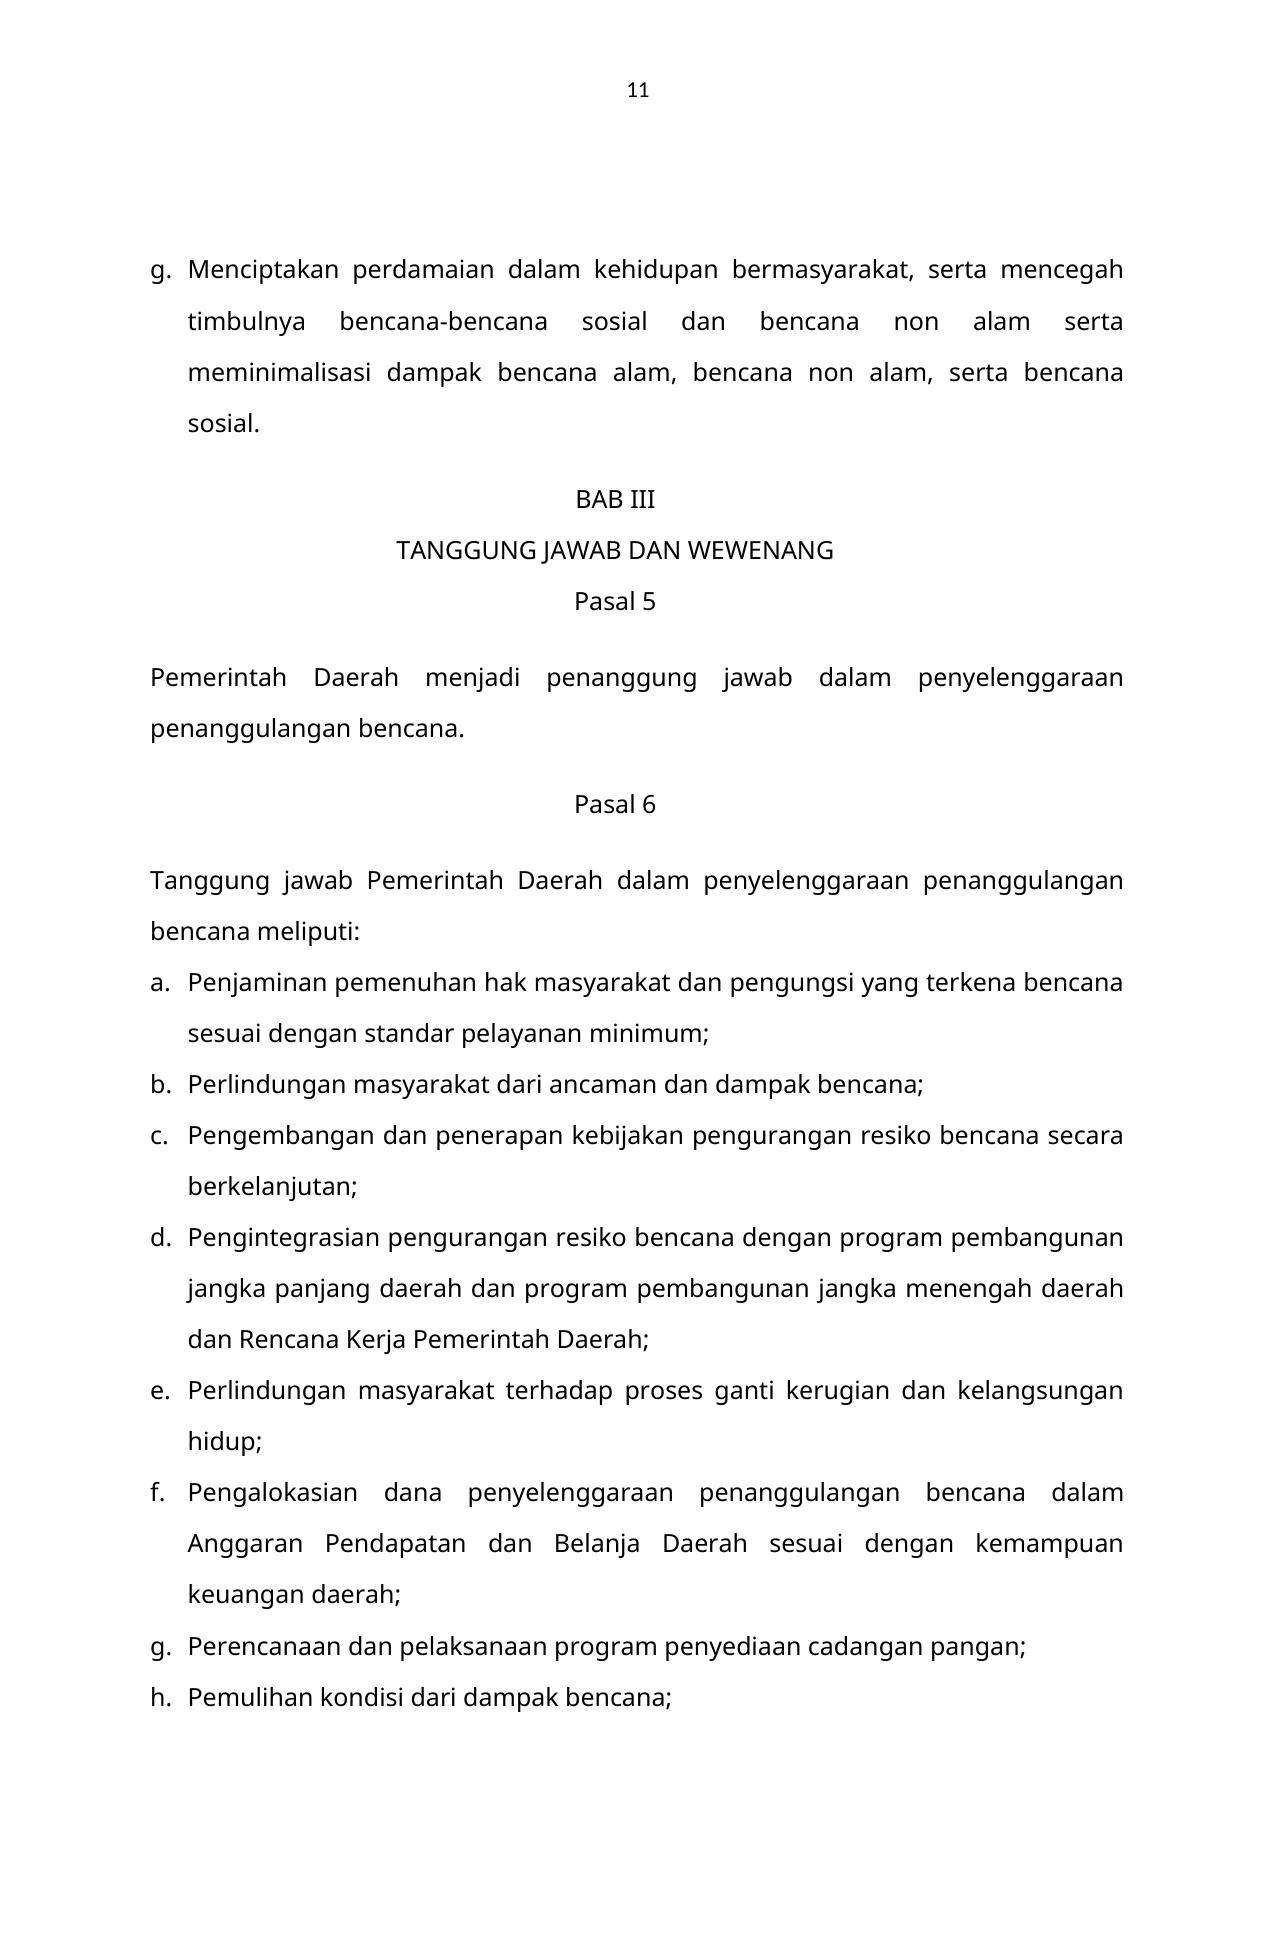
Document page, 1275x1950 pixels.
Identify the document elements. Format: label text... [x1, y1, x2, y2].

list Pengalokasian dana penyelenggaraan penanggulangan bencana dalam Anggaran Pendapatan dan Belanja Daerah sesuai dengan kemampuan keuangan daerah; [150, 1475, 1125, 1611]
list Pengembangan dan penerapan kebijakan pengurangan resiko bencana secara berkelanjutan; [150, 1118, 1125, 1203]
text Pemerintah Daerah menjadi penanggung jawab dalam penyelenggaraan penanggulangan bencana. [150, 659, 1125, 744]
list Perlindungan masyarakat terhadap proses ganti kerugian dan kelangsungan hidup; [150, 1373, 1125, 1458]
list Pengintegrasian pengurangan resiko bencana dengan program pembangunan jangka panjang daerah dan program pembangunan jangka menengah daerah dan Rencana Kerja Pemerintah Daerah; [150, 1220, 1125, 1356]
text Tanggung jawab Pemerintah Daerah dalam penyelenggaraan penanggulangan bencana meliputi: [150, 862, 1125, 948]
list Menciptakan perdamaian dalam kehidupan bermasyarakat, serta mencegah timbulnya bencana-bencana sosial dan bencana non alam serta meminimalisasi dampak bencana alam, bencana non alam, serta bencana sosial. [150, 252, 1125, 439]
list Penjaminan pemenuhan hak masyarakat dan pengungsi yang terkena bencana sesuai dengan standar pelayanan minimum; [150, 964, 1125, 1050]
text BAB III [106, 481, 1125, 515]
list Perencanaan dan pelaksanaan program penyediaan cadangan pangan; [150, 1628, 1125, 1662]
list Perlindungan masyarakat dari ancaman dan dampak bencana; [150, 1067, 1125, 1101]
text TANGGUNG JAWAB DAN WEWENANG [106, 532, 1125, 566]
text Pasal 6 [105, 786, 1125, 821]
list Pemulihan kondisi dari dampak bencana; [150, 1679, 1125, 1713]
text Pasal 5 [105, 583, 1125, 617]
